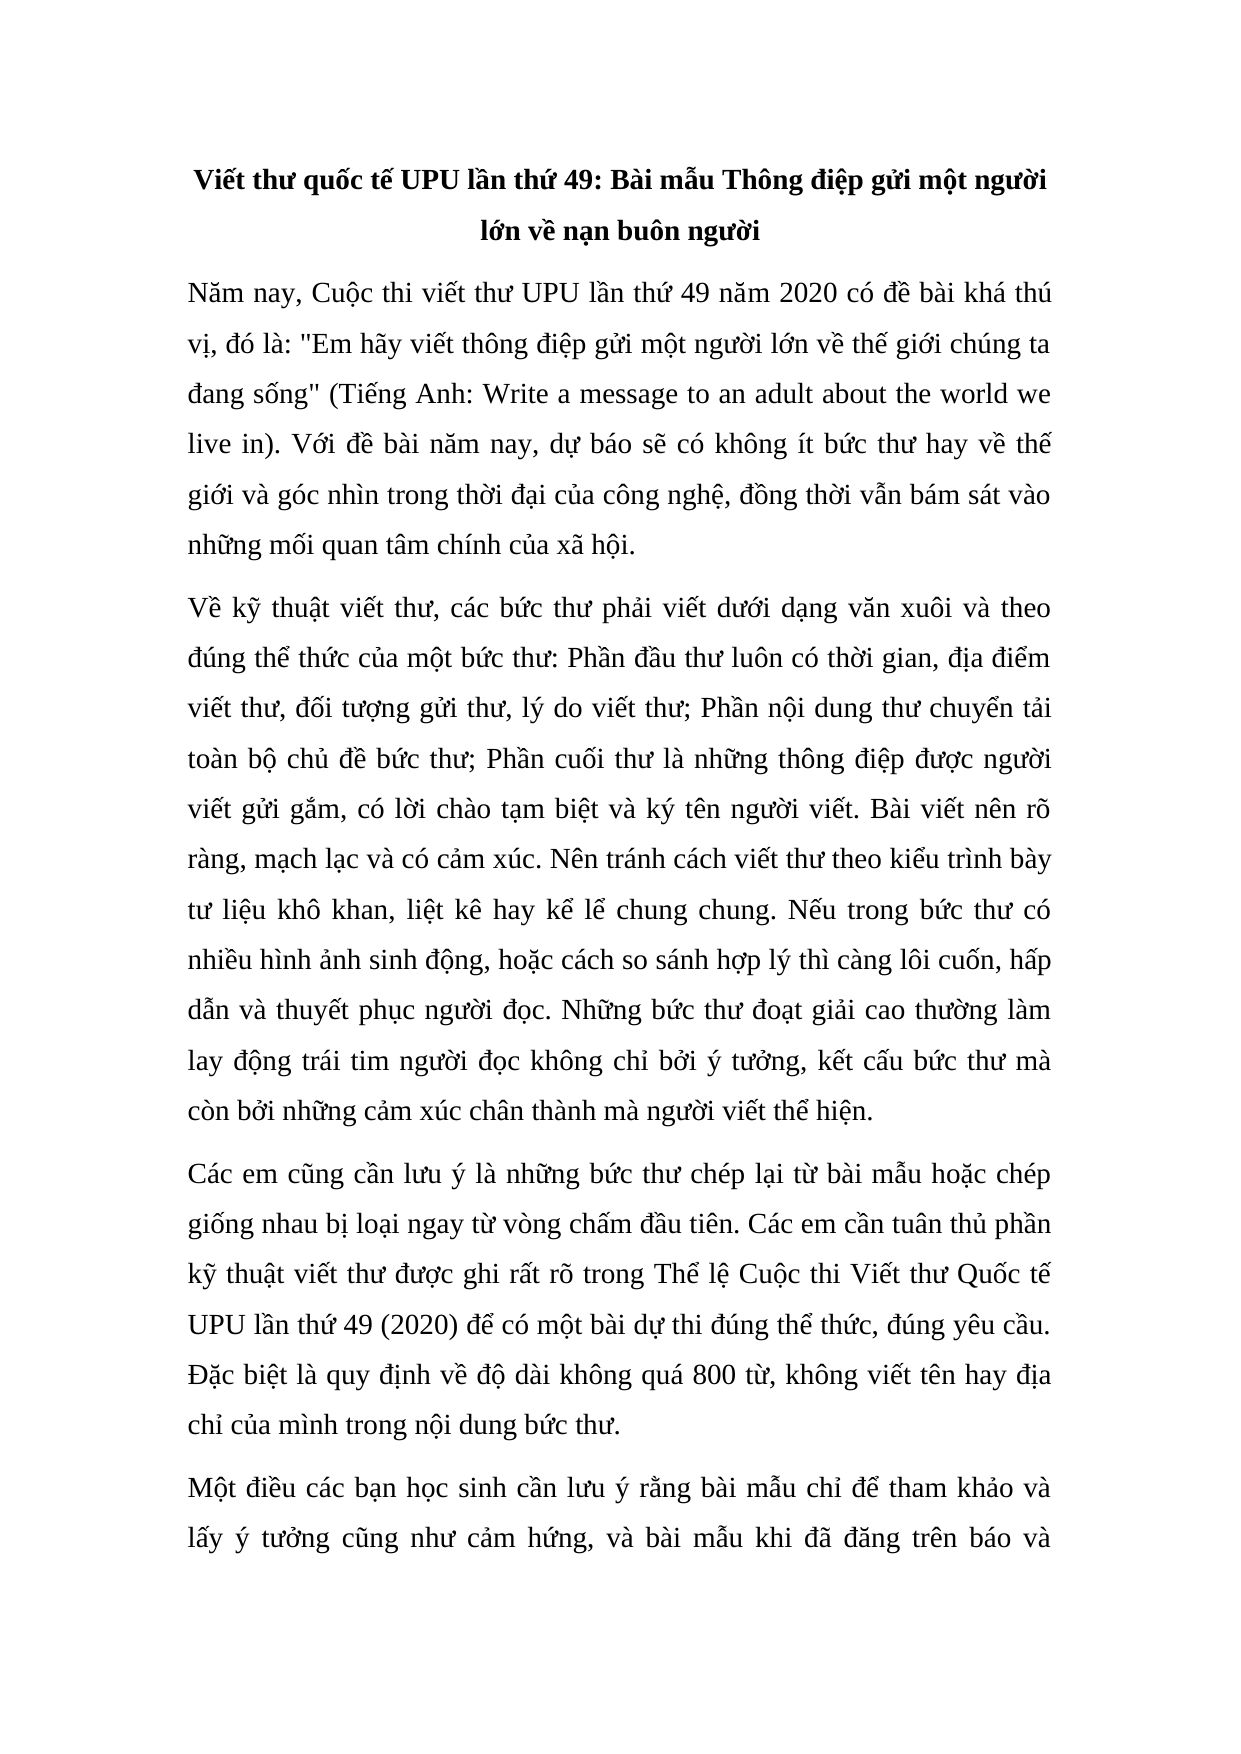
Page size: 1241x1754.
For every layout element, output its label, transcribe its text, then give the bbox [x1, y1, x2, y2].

text Các em cũng cần lưu ý là những bức thư chép lại từ bài mẫu hoặc chép giống nhau bị loại ngay từ vòng chấm đầu tiên. Các em cần tuân thủ phần kỹ thuật viết thư được ghi rất rõ trong Thể lệ Cuộc thi Viết thư Quốc tế UPU lần thứ 49 (2020) để có một bài dự thi đúng thể thức, đúng yêu cầu. Đặc biệt là quy định về độ dài không quá 800 từ, không viết tên hay địa chỉ của mình trong nội dung bức thư. [187, 1156, 1053, 1441]
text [187, 1470, 1053, 1554]
text Năm nay, Cuộc thi viết thư UPU lần thứ 49 năm 2020 có đề bài khá thú vị, đó là: "Em hãy viết thông điệp gửi một người lớn về thế giới chúng ta đang sống" (Tiếng Anh: Write a message to an adult about the world we live in). Với đề bài năm nay, dự báo sẽ có không ít bức thư hay về thế giới và góc nhìn trong thời đại của công nghệ, đồng thời vẫn bám sát vào những mối quan tâm chính của xã hội. [187, 276, 1053, 561]
text Viết thư quốc tế UPU lần thứ 49: Bài mẫu Thông điệp gửi một người lớn về nạn buôn người [187, 162, 1053, 246]
text Về kỹ thuật viết thư, các bức thư phải viết dưới dạng văn xuôi và theo đúng thể thức của một bức thư: Phần đầu thư luôn có thời gian, địa điểm viết thư, đối tượng gửi thư, lý do viết thư; Phần nội dung thư chuyển tải toàn bộ chủ đề bức thư; Phần cuối thư là những thông điệp được người viết gửi gắm, có lời chào tạm biệt và ký tên người viết. Bài viết nên rõ ràng, mạch lạc và có cảm xúc. Nên tránh cách viết thư theo kiểu trình bày tư liệu khô khan, liệt kê hay kể lể chung chung. Nếu trong bức thư có nhiều hình ảnh sinh động, hoặc cách so sánh hợp lý thì càng lôi cuốn, hấp dẫn và thuyết phục người đọc. Những bức thư đoạt giải cao thường làm lay động trái tim người đọc không chỉ bởi ý tưởng, kết cấu bức thư mà còn bởi những cảm xúc chân thành mà người viết thể hiện. [187, 590, 1053, 1127]
